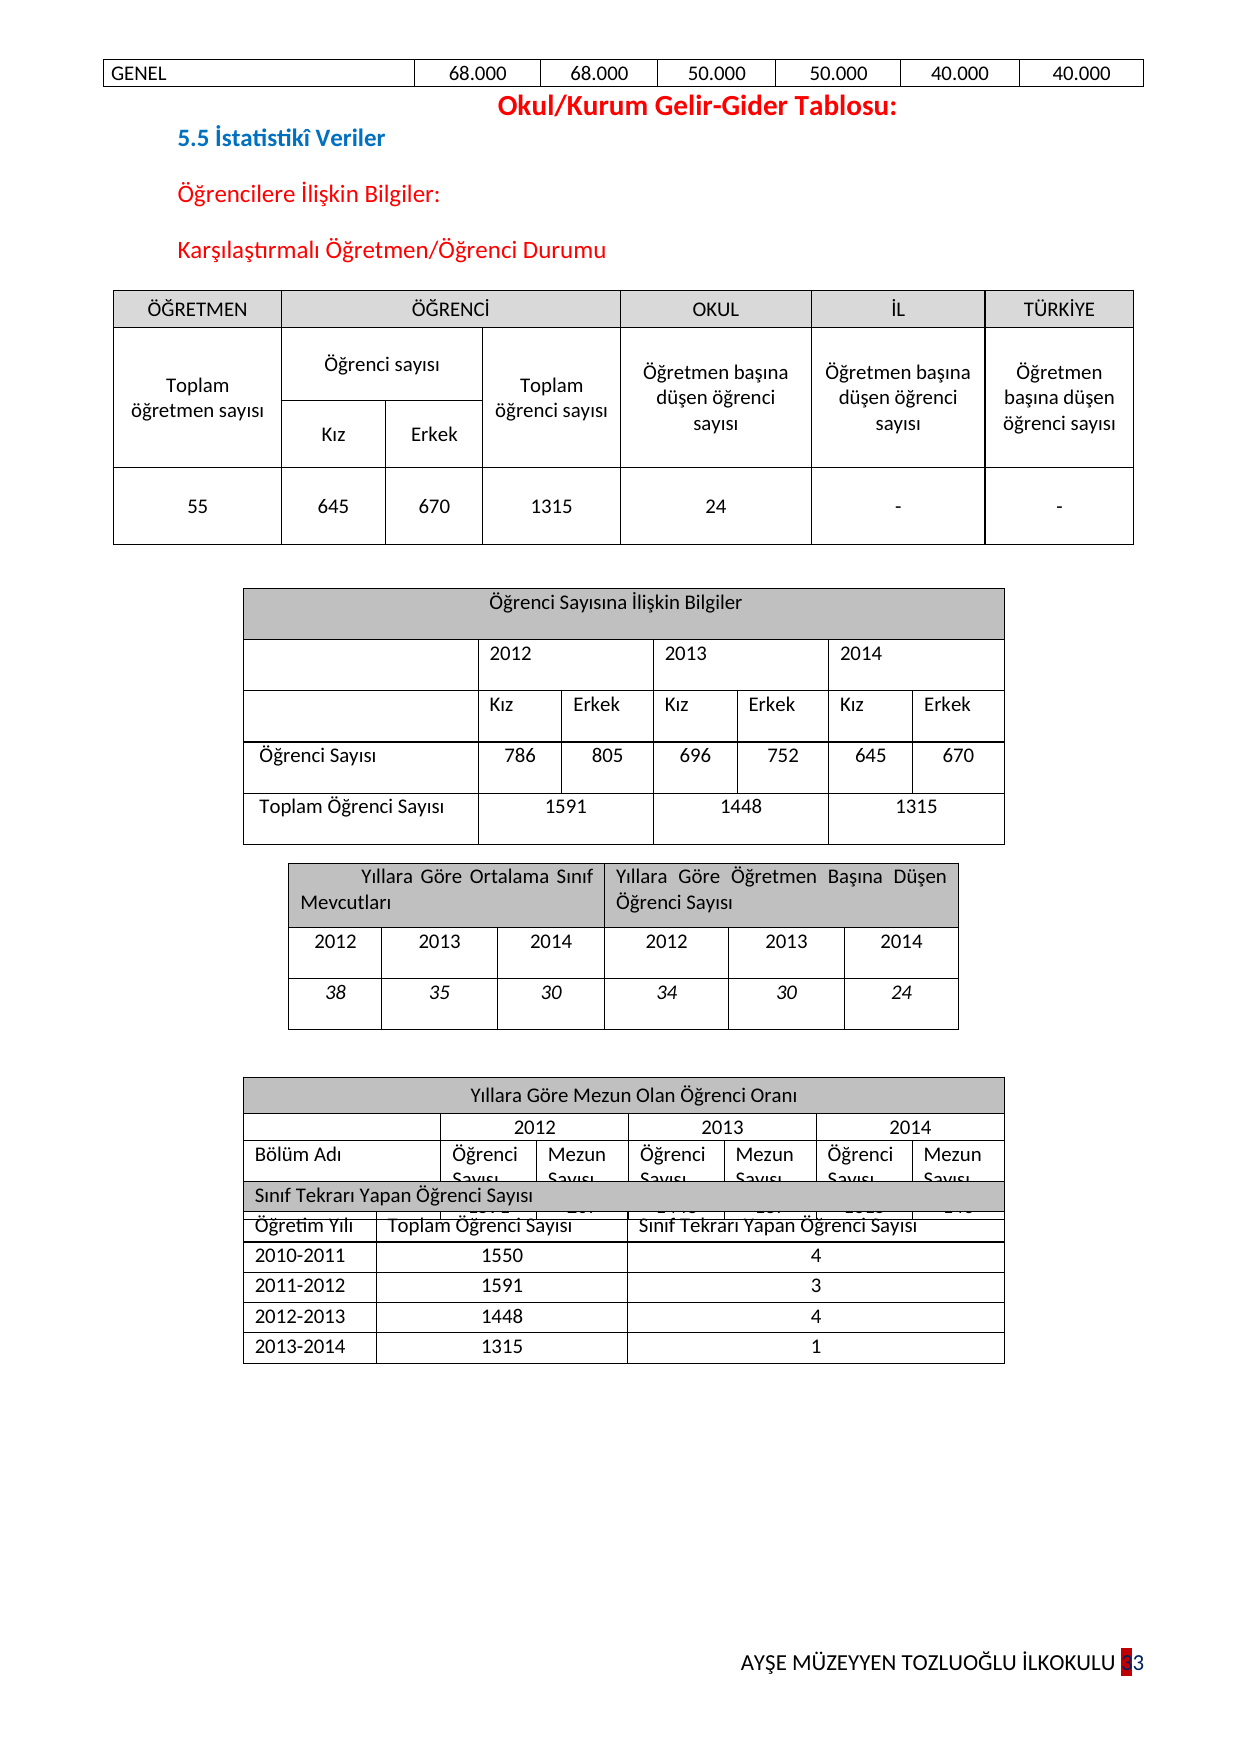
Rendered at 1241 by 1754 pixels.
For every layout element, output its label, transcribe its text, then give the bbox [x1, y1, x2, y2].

table_cell Sınıf Tekrarı Yapan Öğrenci Sayısı [628, 1212, 1004, 1241]
table_header ÖĞRENCİ [282, 291, 620, 327]
table_cell 670 [386, 468, 482, 544]
table_cell 645 [282, 468, 385, 544]
table_cell 30 [729, 979, 844, 1029]
table_cell Toplam Öğrenci Sayısı [377, 1212, 627, 1241]
table_cell 2012-2013 [244, 1303, 376, 1332]
table_cell [244, 1114, 440, 1140]
table_cell Toplam öğrenci sayısı [483, 328, 620, 467]
table_cell Öğretim Yılı [244, 1212, 376, 1241]
table_cell 2012 [605, 928, 728, 978]
table_cell 24 [621, 468, 811, 544]
table_header Öğrenci Sayısına İlişkin Bilgiler [244, 589, 1004, 639]
table_cell Öğretmen başına düşen öğrenci sayısı [621, 328, 811, 467]
table_cell 645 [829, 743, 912, 792]
table_cell Öğrenci Sayısı [629, 1141, 724, 1181]
table_cell 2014 [829, 640, 1004, 690]
table_cell Öğretmen başına düşen öğrenci sayısı [812, 328, 984, 467]
table_cell - [986, 468, 1133, 544]
table_cell Öğrenci sayısı [282, 328, 482, 400]
table_header TÜRKİYE [986, 291, 1133, 327]
table_cell 2013 [654, 640, 828, 690]
table_header İL [812, 291, 984, 327]
table_cell 1 [628, 1333, 1004, 1363]
table_cell 1315 [483, 468, 620, 544]
table_cell 1315 [377, 1333, 627, 1363]
table_cell 2012 [289, 928, 381, 978]
table_cell Kız [654, 691, 737, 741]
table_cell Kız [282, 401, 385, 467]
table_cell 68.000 [415, 60, 540, 86]
table_cell 2012 [479, 640, 653, 690]
table_header ÖĞRETMEN [114, 291, 281, 327]
table_cell 4 [628, 1243, 1004, 1272]
table_cell 670 [913, 743, 1004, 792]
table_cell 68.000 [541, 60, 657, 86]
table_cell 40.000 [901, 60, 1019, 86]
table_cell Toplam Öğrenci Sayısı [244, 794, 478, 844]
table_cell Mezun Sayısı [537, 1141, 628, 1181]
table_cell Mezun Sayısı [725, 1141, 816, 1181]
table_cell Öğrenci Sayısı [817, 1141, 912, 1181]
table_cell Erkek [913, 691, 1004, 741]
table_cell 55 [114, 468, 281, 544]
table_cell 2014 [817, 1114, 1004, 1140]
table_cell 24 [845, 979, 958, 1029]
table_cell 35 [382, 979, 497, 1029]
table_cell 2012 [441, 1114, 628, 1140]
table_cell Öğrenci Sayısı [441, 1141, 536, 1181]
table_cell 2010-2011 [244, 1243, 376, 1272]
table_cell 34 [605, 979, 728, 1029]
table_cell Erkek [562, 691, 653, 741]
table_header Yıllara Göre Ortalama Sınıf Mevcutları [289, 864, 604, 927]
table_cell [244, 691, 478, 741]
text Öğrencilere İlişkin Bilgiler: [122, 178, 1144, 209]
table_cell 1591 [377, 1273, 627, 1302]
table_cell 30 [498, 979, 604, 1029]
table_cell 2013 [382, 928, 497, 978]
table_cell 4 [628, 1303, 1004, 1332]
table_cell Kız [479, 691, 561, 741]
table_cell 2014 [845, 928, 958, 978]
table_cell Bölüm Adı [244, 1141, 440, 1181]
table_header Yıllara Göre Öğretmen Başına Düşen Öğrenci Sayısı [605, 864, 958, 927]
table_cell 2014 [498, 928, 604, 978]
table_cell Erkek [386, 401, 482, 467]
table_cell 1448 [654, 794, 828, 844]
table_header Yıllara Göre Mezun Olan Öğrenci Oranı [244, 1078, 1004, 1113]
table_cell GENEL [104, 60, 414, 86]
table_cell 50.000 [776, 60, 900, 86]
table_cell 2013 [629, 1114, 816, 1140]
text Karşılaştırmalı Öğretmen/Öğrenci Durumu [122, 234, 1144, 264]
table_cell 2013 [729, 928, 844, 978]
table_cell 1315 [829, 794, 1004, 844]
table_cell 38 [289, 979, 381, 1029]
table_cell 3 [628, 1273, 1004, 1302]
table_cell 40.000 [1020, 60, 1143, 86]
table_cell Öğretmen başına düşen öğrenci sayısı [986, 328, 1133, 467]
table_cell 752 [738, 743, 828, 792]
table_cell 2013-2014 [244, 1333, 376, 1363]
table_cell 696 [654, 743, 737, 792]
table_cell Kız [829, 691, 912, 741]
table_cell 1550 [377, 1243, 627, 1272]
table_cell 50.000 [658, 60, 775, 86]
table_cell Erkek [738, 691, 828, 741]
table_cell - [812, 468, 984, 544]
table_cell Toplam öğretmen sayısı [114, 328, 281, 467]
table_cell 1448 [377, 1303, 627, 1332]
table_header OKUL [621, 291, 811, 327]
table_header Sınıf Tekrarı Yapan Öğrenci Sayısı [244, 1182, 1004, 1211]
table_cell Öğrenci Sayısı [244, 743, 478, 792]
table_cell 2011-2012 [244, 1273, 376, 1302]
table_cell 1591 [479, 794, 653, 844]
text Okul/Kurum Gelir-Gider Tablosu: [177, 87, 1144, 122]
table_cell 786 [479, 743, 561, 792]
table_cell 805 [562, 743, 653, 792]
text 5.5 İstatistikî Veriler [122, 122, 1144, 153]
table_cell Mezun Sayısı [913, 1141, 1004, 1181]
table_cell [244, 640, 478, 690]
